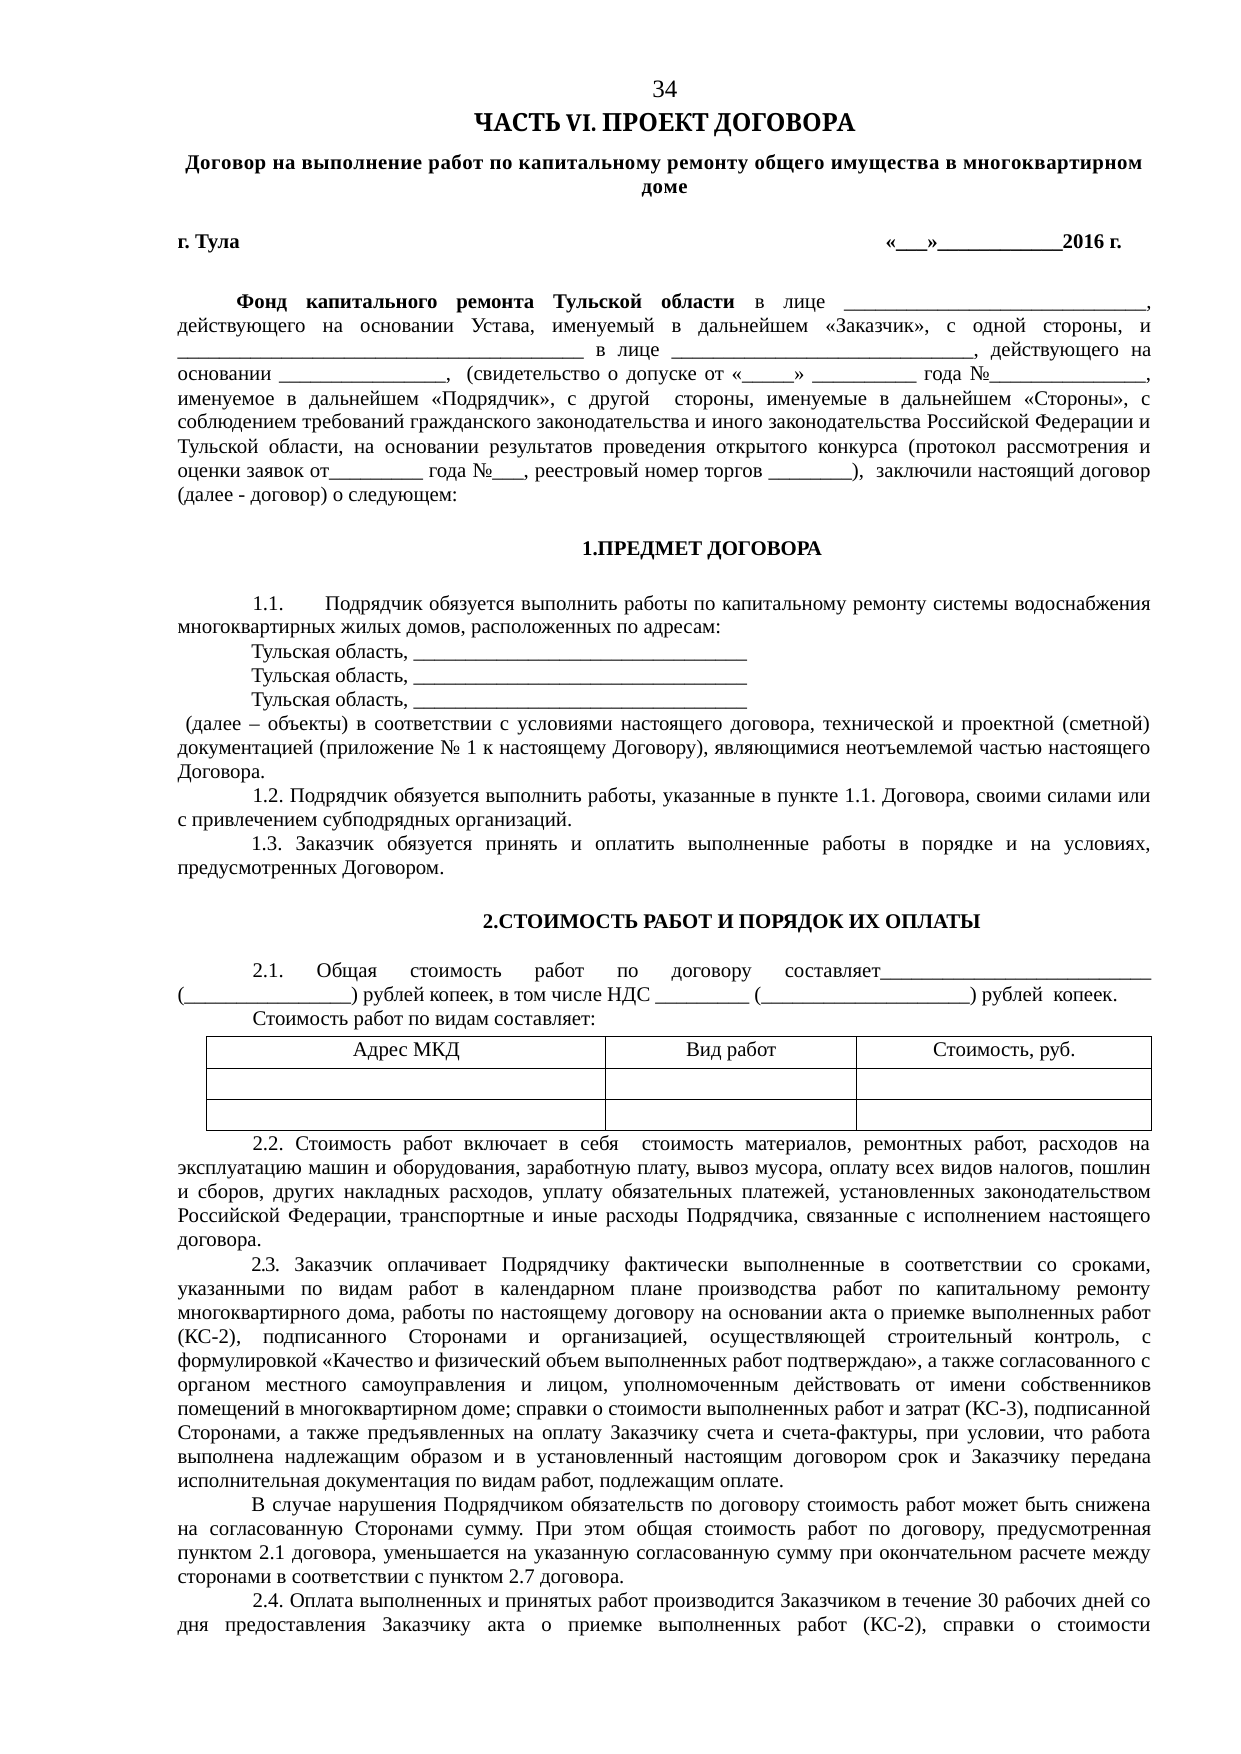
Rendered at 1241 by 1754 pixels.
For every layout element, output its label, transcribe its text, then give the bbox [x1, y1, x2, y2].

table_cell [606, 1100, 856, 1130]
text Стоимость работ по видам составляет: [177, 1006, 1152, 1030]
text 1.3. Заказчик обязуется принять и оплатить выполненные работы в порядке и на условиях, предусмотренных Договором. [177, 831, 1152, 879]
text Договор на выполнение работ по капитальному ремонту общего имущества в многоквартирном доме [177, 150, 641, 198]
table_header Адрес МКД [207, 1037, 605, 1067]
text Тульская область, ________________________________ [251, 663, 1152, 687]
text Тульская область, ________________________________ [251, 687, 1152, 711]
text г. Тула «___»____________2016 г. [177, 228, 1152, 253]
text 2.3. Заказчик оплачивает Подрядчику фактически выполненные в соответствии со сроками, указанными по видам работ в календарном плане производства работ по капитальному ремонту многоквартирного дома, работы по настоящему договору на основании акта о приемке выполненных работ (КС-2), подписанного Сторонами и организацией, осуществляющей строительный контроль, с формулировкой «Качество и физический объем выполненных работ подтверждаю», а также согласованного с органом местного самоуправления и лицом, уполномоченным действовать от имени собственников помещений в многоквартирном доме; справки о стоимости выполненных работ и затрат (КС-3), подписанной Сторонами, а также предъявленных на оплату Заказчику счета и счета-фактуры, при условии, что работа выполнена надлежащим образом и в установленный настоящим договором срок и Заказчику передана исполнительная документация по видам работ, подлежащим оплате. [177, 1251, 1152, 1492]
table_cell [207, 1100, 605, 1130]
text 1.2. Подрядчик обязуется выполнить работы, указанные в пункте 1.1. Договора, своими силами или с привлечением субподрядных организаций. [177, 783, 1152, 831]
table_header Стоимость, руб. [857, 1037, 1151, 1067]
table_cell [207, 1069, 605, 1099]
text 2.2. Стоимость работ включает в себя стоимость материалов, ремонтных работ, расходов на эксплуатацию машин и оборудования, заработную плату, вывоз мусора, оплату всех видов налогов, пошлин и сборов, других накладных расходов, уплату обязательных платежей, установленных законодательством Российской Федерации, транспортные и иные расходы Подрядчика, связанные с исполнением настоящего договора. [177, 1131, 1152, 1251]
text Договор на выполнение работ по капитальному ремонту общего имущества в многоквартирном доме [687, 150, 1152, 198]
list Подрядчик обязуется выполнить работы по капитальному ремонту системы водоснабжения многоквартирных жилых домов, расположенных по адресам: [177, 590, 1152, 638]
list 2.СТОИМОСТЬ РАБОТ И ПОРЯДОК ИХ ОПЛАТЫ [312, 909, 1152, 933]
text (далее – объекты) в соответствии с условиями настоящего договора, технической и проектной (сметной) документацией (приложение № 1 к настоящему Договору), являющимися неотъемлемой частью настоящего Договора. [177, 711, 1152, 783]
table_cell [606, 1069, 856, 1099]
table_cell [857, 1069, 1151, 1099]
table_header Вид работ [606, 1037, 856, 1067]
subtitle ЧАСТЬ VI. ПРОЕКТ ДОГОВОРА [177, 109, 1152, 138]
text 2.1. Общая стоимость работ по договору составляет__________________________ (________________) рублей копеек, в том числе НДС _________ (____________________) рублей копеек. [177, 958, 1152, 1006]
text Фонд капитального ремонта Тульской области в лице _____________________________, действующего на основании Устава, именуемый в дальнейшем «Заказчик», с одной стороны, и _______________________________________ в лице _____________________________, действующего на основании ________________, (свидетельство о допуске от «_____» __________ года №_______________, именуемое в дальнейшем «Подрядчик», с другой стороны, именуемые в дальнейшем «Стороны», с соблюдением требований гражданского законодательства и иного законодательства Российской Федерации и Тульской области, на основании результатов проведения открытого конкурса (протокол рассмотрения и оценки заявок от_________ года №___, реестровый номер торгов ________), заключили настоящий договор (далее - договор) о следующем: [177, 289, 1152, 506]
text 1.ПРЕДМЕТ ДОГОВОРА [177, 536, 1152, 560]
text В случае нарушения Подрядчиком обязательств по договору стоимость работ может быть снижена на согласованную Сторонами сумму. При этом общая стоимость работ по договору, предусмотренная пунктом 2.1 договора, уменьшается на указанную согласованную сумму при окончательном расчете между сторонами в соответствии с пунктом 2.7 договора. [177, 1492, 1152, 1588]
table_cell [857, 1100, 1151, 1130]
text Тульская область, ________________________________ [251, 638, 1152, 663]
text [177, 1588, 1152, 1636]
